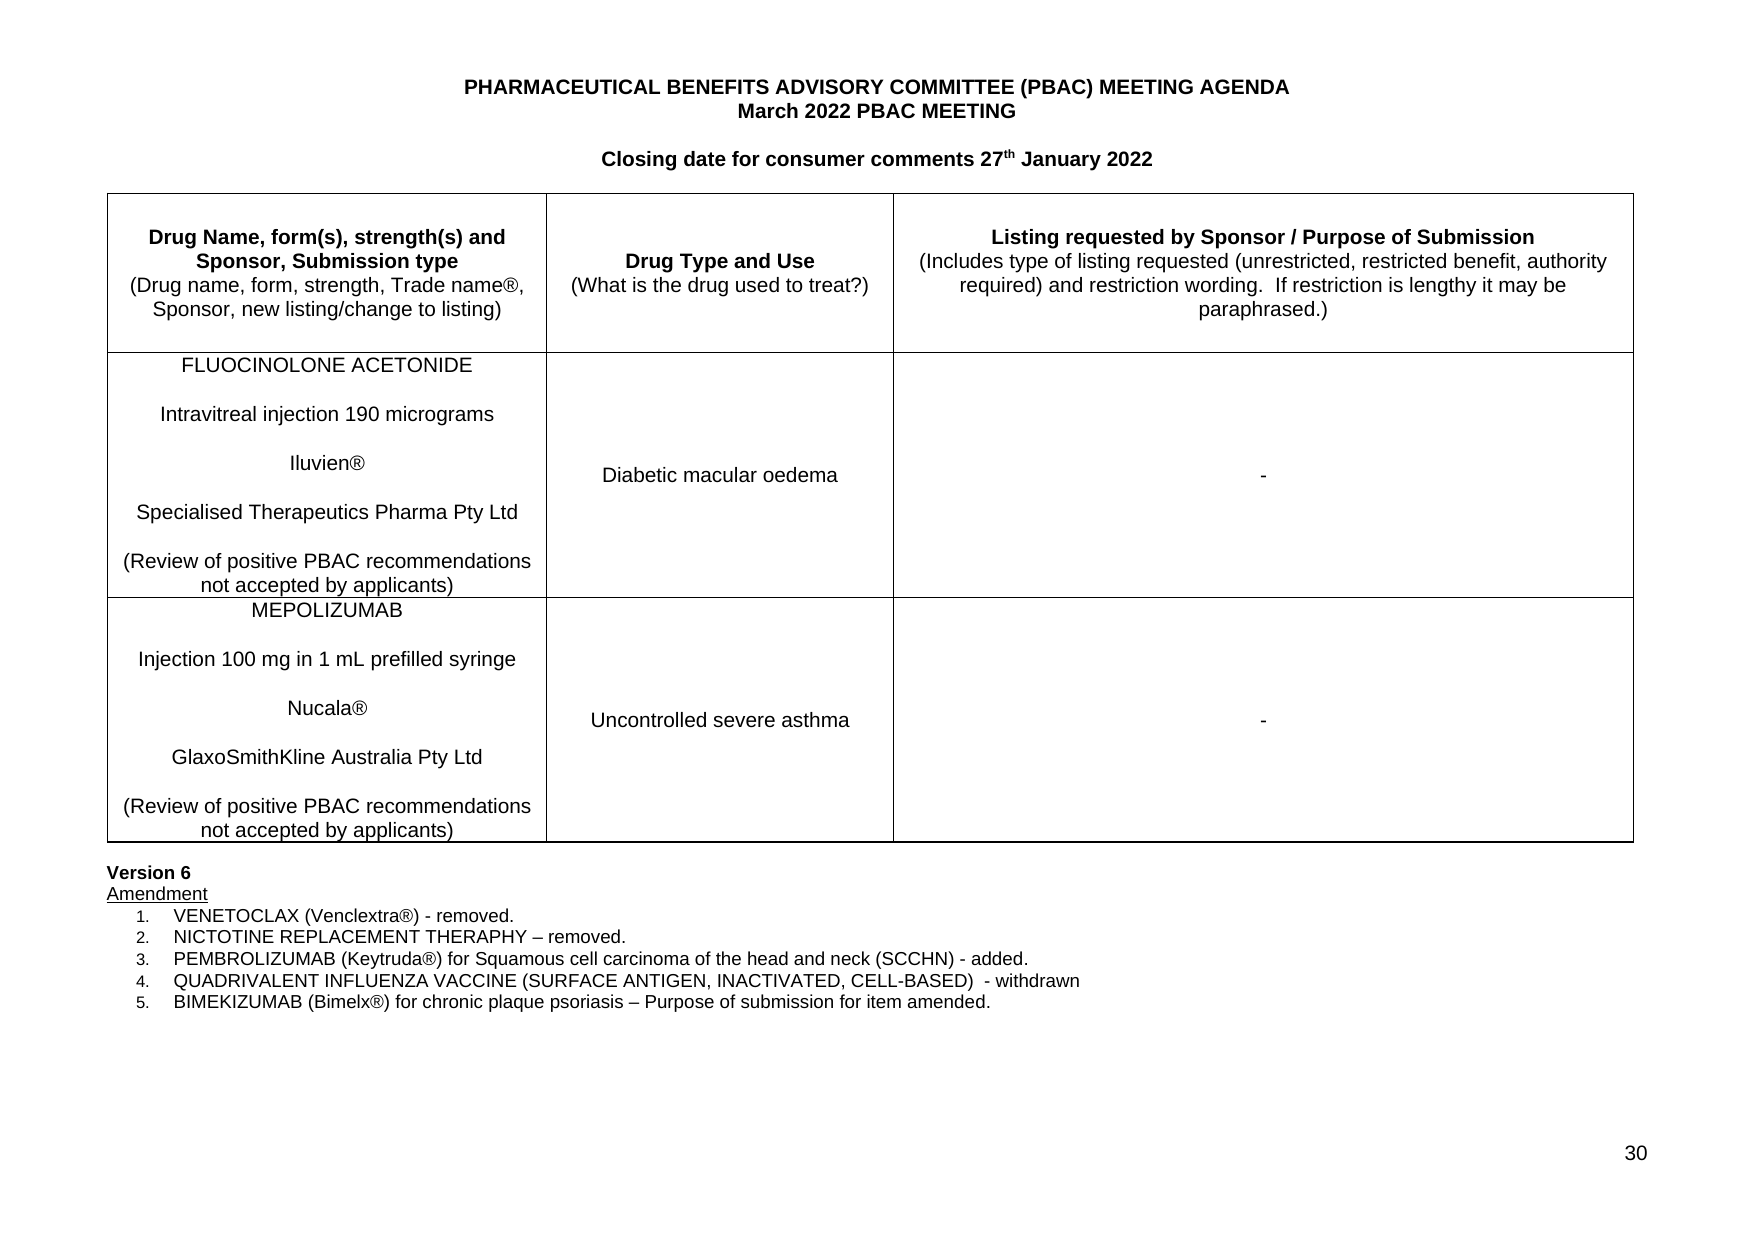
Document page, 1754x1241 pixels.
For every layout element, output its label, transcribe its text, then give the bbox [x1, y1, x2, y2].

table_header Listing requested by Sponsor / Purpose of Submission (Includes type of listing requested (unrestricted, restricted benefit, authority required) and restriction wording. If restriction is lengthy it may be paraphrased.) [894, 194, 1633, 352]
table_cell FLUOCINOLONE ACETONIDE Intravitreal injection 190 micrograms Iluvien® Specialised Therapeutics Pharma Pty Ltd (Review of positive PBAC recommendations not accepted by applicants) [108, 353, 546, 597]
table_cell MEPOLIZUMAB Injection 100 mg in 1 mL prefilled syringe Nucala® GlaxoSmithKline Australia Pty Ltd (Review of positive PBAC recommendations not accepted by applicants) [108, 598, 546, 841]
list VENETOCLAX (Venclextra®) - removed. [136, 905, 1648, 926]
table_cell Diabetic macular oedema [547, 353, 893, 597]
table_cell - [894, 598, 1633, 841]
text Version 6 [106, 862, 1648, 883]
text Amendment [106, 883, 1648, 905]
list BIMEKIZUMAB (Bimelx®) for chronic plaque psoriasis – Purpose of submission for item amended. [136, 991, 1648, 1062]
list PEMBROLIZUMAB (Keytruda®) for Squamous cell carcinoma of the head and neck (SCCHN) - added. [136, 948, 1648, 969]
list NICTOTINE REPLACEMENT THERAPHY – removed. [136, 926, 1648, 948]
list QUADRIVALENT INFLUENZA VACCINE (SURFACE ANTIGEN, INACTIVATED, CELL-BASED) - withdrawn [136, 969, 1648, 991]
table_header Drug Name, form(s), strength(s) and Sponsor, Submission type (Drug name, form, strength, Trade name®, Sponsor, new listing/change to listing) [108, 194, 546, 352]
table_header Drug Type and Use (What is the drug used to treat?) [547, 194, 893, 352]
table_cell - [894, 353, 1633, 597]
table_cell Uncontrolled severe asthma [547, 598, 893, 841]
